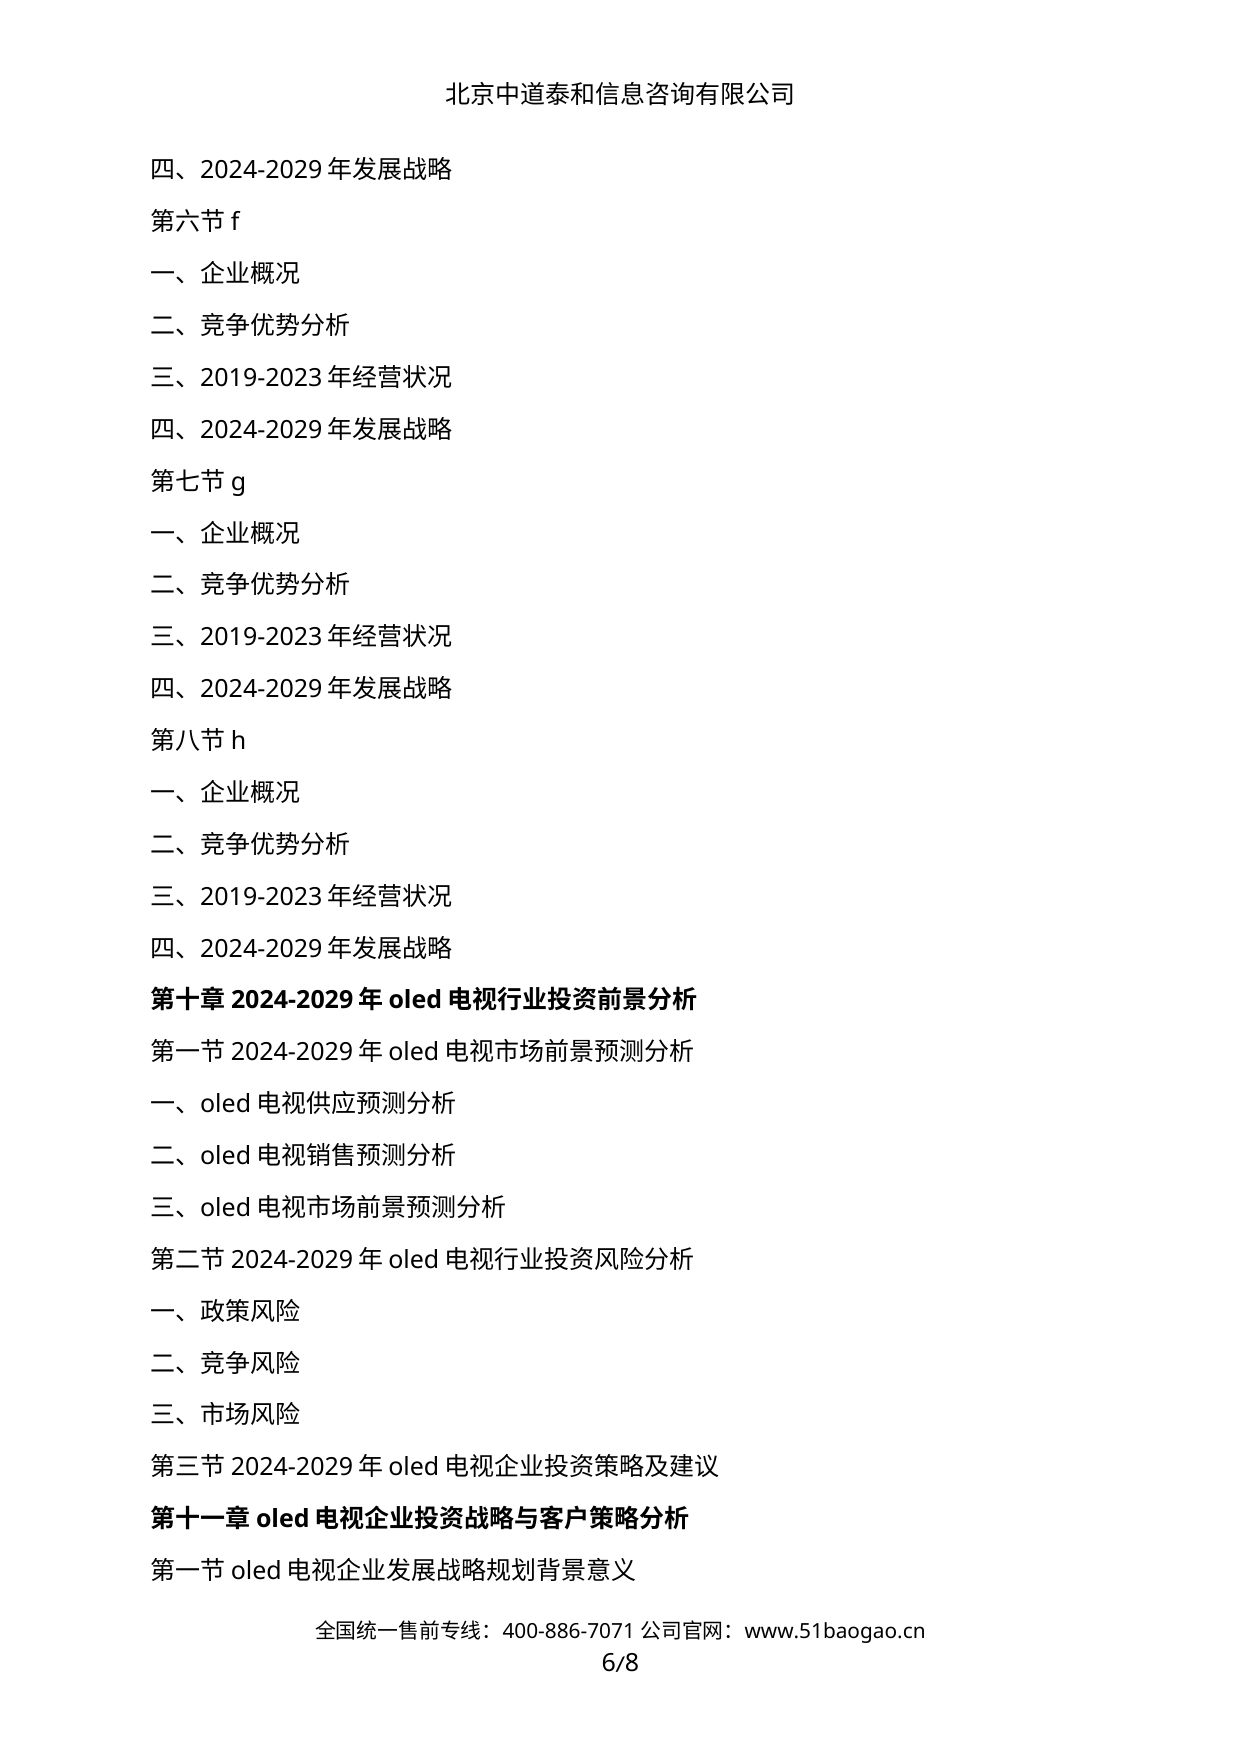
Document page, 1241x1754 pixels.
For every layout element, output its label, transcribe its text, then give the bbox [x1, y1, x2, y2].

text 第七节 g [150, 461, 1090, 497]
text 第一节 2024-2029年oled电视市场前景预测分析 [150, 1032, 1090, 1068]
text 第六节 f [150, 202, 1090, 238]
text 四、2024-2029年发展战略 [150, 409, 1090, 446]
text 三、市场风险 [150, 1395, 1090, 1431]
text 一、oled电视供应预测分析 [150, 1084, 1090, 1120]
text 四、2024-2029年发展战略 [150, 669, 1090, 705]
text 第十一章 oled电视企业投资战略与客户策略分析 [150, 1499, 1090, 1535]
text 三、2019-2023年经营状况 [150, 876, 1090, 912]
text 一、政策风险 [150, 1291, 1090, 1327]
text 第一节 oled电视企业发展战略规划背景意义 [150, 1551, 1090, 1587]
text 二、竞争优势分析 [150, 565, 1090, 601]
text 二、oled电视销售预测分析 [150, 1136, 1090, 1172]
text 三、oled电视市场前景预测分析 [150, 1187, 1090, 1224]
text 第八节 h [150, 721, 1090, 757]
text 一、企业概况 [150, 254, 1090, 290]
text 三、2019-2023年经营状况 [150, 357, 1090, 394]
text 第三节 2024-2029年oled电视企业投资策略及建议 [150, 1447, 1090, 1483]
text 一、企业概况 [150, 513, 1090, 549]
text 四、2024-2029年发展战略 [150, 928, 1090, 964]
text 第十章 2024-2029年oled电视行业投资前景分析 [150, 980, 1090, 1016]
text 一、企业概况 [150, 772, 1090, 809]
text 二、竞争优势分析 [150, 824, 1090, 861]
text 二、竞争风险 [150, 1343, 1090, 1379]
text 三、2019-2023年经营状况 [150, 617, 1090, 653]
text 四、2024-2029年发展战略 [150, 150, 1090, 186]
text 第二节 2024-2029年oled电视行业投资风险分析 [150, 1239, 1090, 1276]
text 二、竞争优势分析 [150, 306, 1090, 342]
